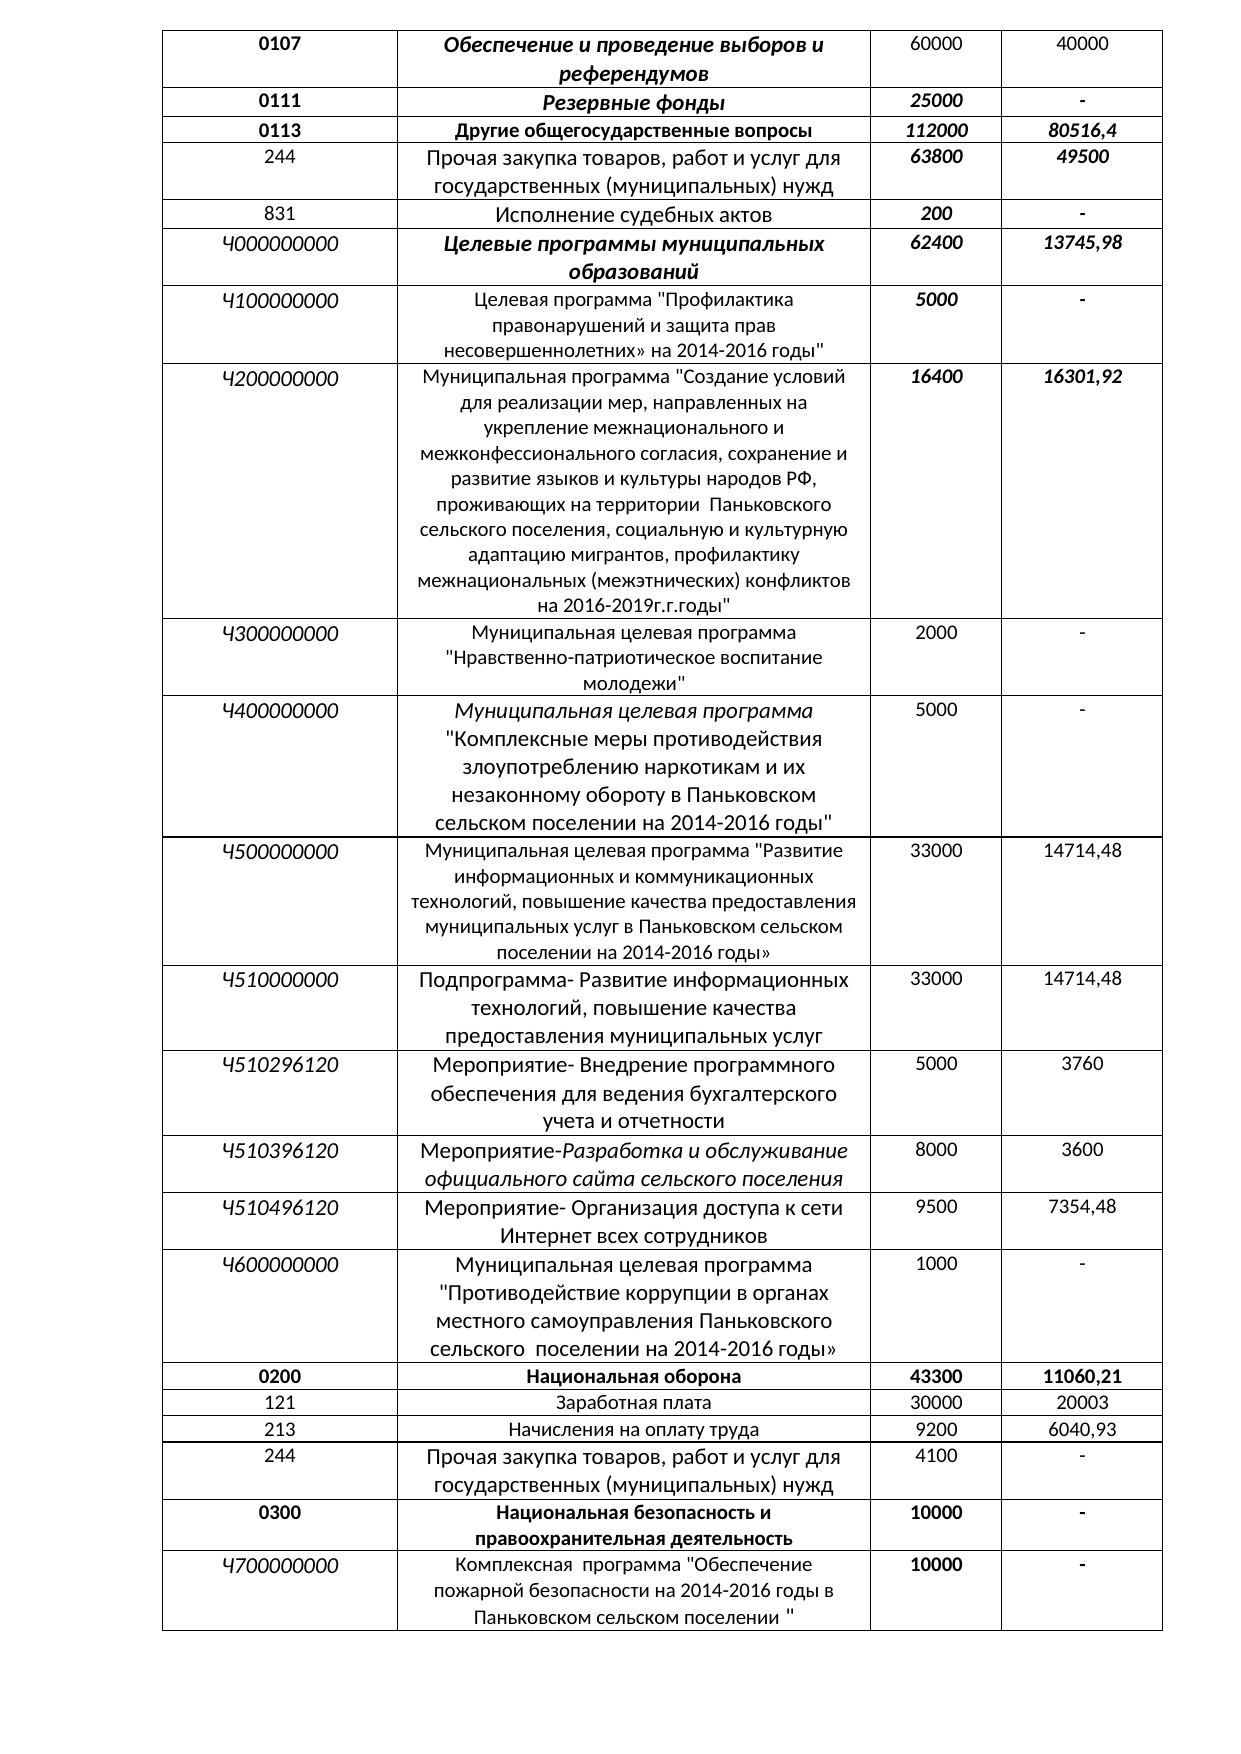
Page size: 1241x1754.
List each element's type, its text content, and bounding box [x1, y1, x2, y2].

table_cell 112000 [871, 117, 1001, 142]
table_cell Целевая программа "Профилактика правонарушений и защита прав несовершеннолетних» на 2014-2016 годы" [398, 286, 870, 363]
table_cell 10000 [871, 1500, 1001, 1550]
table_cell Ч510396120 [163, 1136, 397, 1192]
table_cell 0107 [163, 31, 397, 87]
table_cell 2000 [871, 619, 1001, 695]
table_cell 5000 [871, 286, 1001, 363]
table_cell 49500 [1002, 143, 1162, 199]
table_cell 62400 [871, 229, 1001, 285]
table_cell - [1002, 200, 1162, 228]
table_cell 3760 [1002, 1051, 1162, 1135]
table_cell 30000 [871, 1390, 1001, 1415]
table_cell 8000 [871, 1136, 1001, 1192]
table_cell Муниципальная целевая программа "Нравственно-патриотическое воспитание молодежи" [398, 619, 870, 695]
table_cell Ч200000000 [163, 364, 397, 618]
table_cell Мероприятие-Разработка и обслуживание официального сайта сельского поселения [398, 1136, 870, 1192]
table_cell 11060,21 [1002, 1363, 1162, 1388]
table_cell Национальная оборона [398, 1363, 870, 1388]
table_cell - [1002, 619, 1162, 695]
table_cell Мероприятие- Организация доступа к сети Интернет всех сотрудников [398, 1193, 870, 1249]
table_cell 33000 [871, 838, 1001, 964]
table_cell 0113 [163, 117, 397, 142]
table_cell 5000 [871, 696, 1001, 836]
table_cell 40000 [1002, 31, 1162, 87]
table_cell 9200 [871, 1416, 1001, 1441]
table_cell Резервные фонды [398, 88, 870, 116]
table_cell Муниципальная целевая программа "Развитие информационных и коммуникационных технологий, повышение качества предоставления муниципальных услуг в Паньковском сельском поселении на 2014-2016 годы» [398, 838, 870, 964]
table_cell - [1002, 1250, 1162, 1362]
table_cell Ч100000000 [163, 286, 397, 363]
table_cell 14714,48 [1002, 966, 1162, 1049]
table_cell Обеспечение и проведение выборов и референдумов [398, 31, 870, 87]
table_cell Мероприятие- Внедрение программного обеспечения для ведения бухгалтерского учета и отчетности [398, 1051, 870, 1135]
table_cell Ч510296120 [163, 1051, 397, 1135]
table_cell Ч510496120 [163, 1193, 397, 1249]
table_cell Муниципальная целевая программа "Комплексные меры противодействия злоупотреблению наркотикам и их незаконному обороту в Паньковском сельском поселении на 2014-2016 годы" [398, 696, 870, 836]
table_cell 43300 [871, 1363, 1001, 1388]
table_cell Ч300000000 [163, 619, 397, 695]
table_cell 3600 [1002, 1136, 1162, 1192]
table_cell - [1002, 1443, 1162, 1498]
table_cell 200 [871, 200, 1001, 228]
table_cell 13745,98 [1002, 229, 1162, 285]
table_cell 6040,93 [1002, 1416, 1162, 1441]
table_cell 213 [163, 1416, 397, 1441]
table_cell Исполнение судебных актов [398, 200, 870, 228]
table_cell 244 [163, 143, 397, 199]
table_cell 16301,92 [1002, 364, 1162, 618]
table_cell 60000 [871, 31, 1001, 87]
table_cell - [1002, 1551, 1162, 1630]
table_cell Комплексная программа "Обеспечение пожарной безопасности на 2014-2016 годы в Паньковском сельском поселении " [398, 1551, 870, 1630]
table_cell 16400 [871, 364, 1001, 618]
table_cell Муниципальная целевая программа "Противодействие коррупции в органах местного самоуправления Паньковского сельского поселении на 2014-2016 годы» [398, 1250, 870, 1362]
table_cell 80516,4 [1002, 117, 1162, 142]
table_cell 63800 [871, 143, 1001, 199]
table_cell Ч510000000 [163, 966, 397, 1049]
table_cell Подпрограмма- Развитие информационных технологий, повышение качества предоставления муниципальных услуг [398, 966, 870, 1049]
table_cell Ч400000000 [163, 696, 397, 836]
table_cell 10000 [871, 1551, 1001, 1630]
table_cell 20003 [1002, 1390, 1162, 1415]
table_cell - [1002, 286, 1162, 363]
table_cell Другие общегосударственные вопросы [398, 117, 870, 142]
table_cell 831 [163, 200, 397, 228]
table_cell Целевые программы муниципальных образований [398, 229, 870, 285]
table_cell 7354,48 [1002, 1193, 1162, 1249]
table_cell - [1002, 696, 1162, 836]
table_cell - [1002, 1500, 1162, 1550]
table_cell Ч500000000 [163, 838, 397, 964]
table_cell 0300 [163, 1500, 397, 1550]
table_cell 5000 [871, 1051, 1001, 1135]
table_cell Муниципальная программа "Создание условий для реализации мер, направленных на укрепление межнационального и межконфессионального согласия, сохранение и развитие языков и культуры народов РФ, проживающих на территории Паньковского сельского поселения, социальную и культурную адаптацию мигрантов, профилактику межнациональных (межэтнических) конфликтов на 2016-2019г.г.годы" [398, 364, 870, 618]
table_cell 14714,48 [1002, 838, 1162, 964]
table_cell 0200 [163, 1363, 397, 1388]
table_cell Начисления на оплату труда [398, 1416, 870, 1441]
table_cell 33000 [871, 966, 1001, 1049]
table_cell 121 [163, 1390, 397, 1415]
table_cell Ч600000000 [163, 1250, 397, 1362]
table_cell 0111 [163, 88, 397, 116]
table_cell - [1002, 88, 1162, 116]
table_cell Прочая закупка товаров, работ и услуг для государственных (муниципальных) нужд [398, 1443, 870, 1498]
table_cell 244 [163, 1443, 397, 1498]
table_cell 1000 [871, 1250, 1001, 1362]
table_cell Прочая закупка товаров, работ и услуг для государственных (муниципальных) нужд [398, 143, 870, 199]
table_cell Национальная безопасность и правоохранительная деятельность [398, 1500, 870, 1550]
table_cell Ч700000000 [163, 1551, 397, 1630]
table_cell Ч000000000 [163, 229, 397, 285]
table_cell 4100 [871, 1443, 1001, 1498]
table_cell 25000 [871, 88, 1001, 116]
table_cell Заработная плата [398, 1390, 870, 1415]
table_cell 9500 [871, 1193, 1001, 1249]
